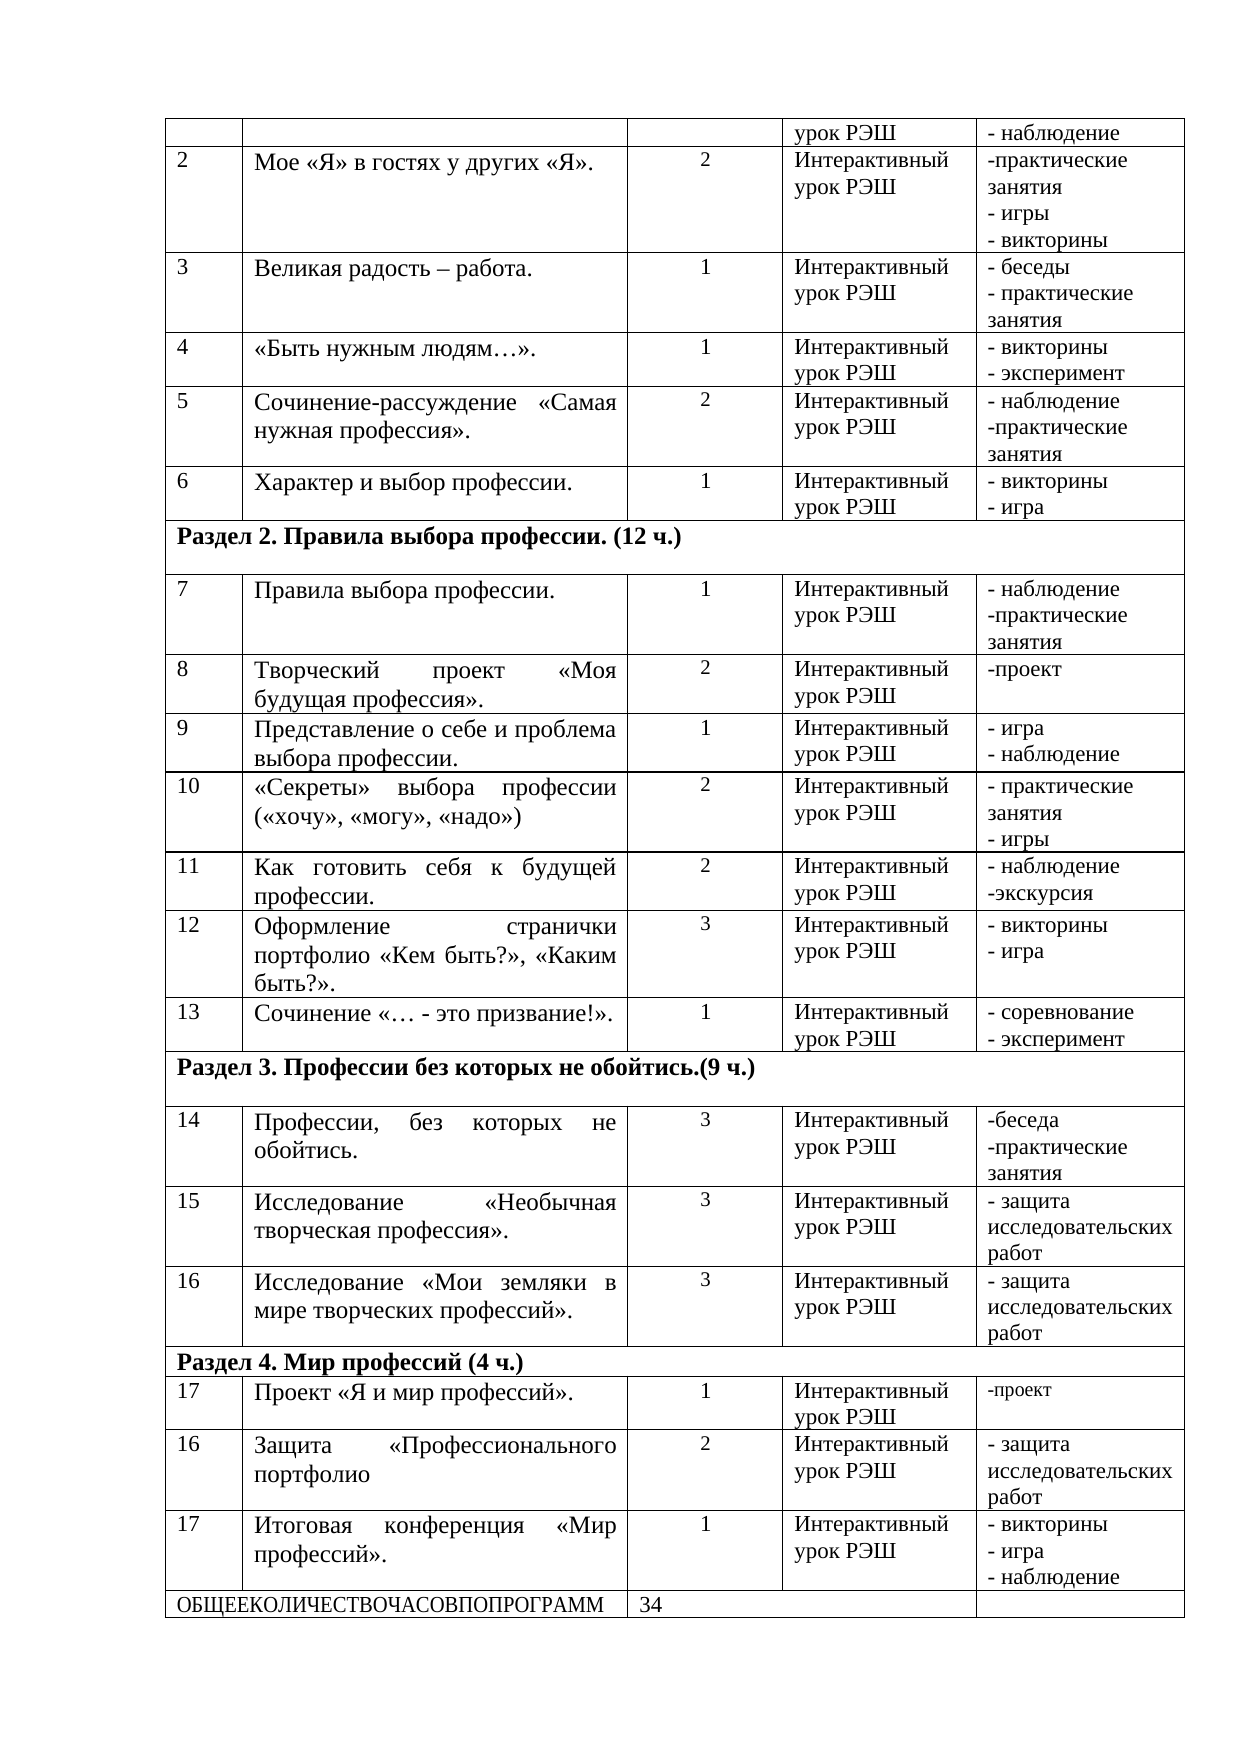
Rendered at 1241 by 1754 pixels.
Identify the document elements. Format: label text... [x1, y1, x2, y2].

table_cell 13 [166, 998, 242, 1051]
table_cell 2 [628, 1430, 782, 1509]
table_cell - викторины - игра - наблюдение [977, 1511, 1184, 1589]
table_cell Интерактивный урок РЭШ [783, 1187, 976, 1266]
table_cell 3 [628, 1267, 782, 1346]
table_cell 3 [628, 911, 782, 997]
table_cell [783, 119, 976, 146]
table_cell Великая радость – работа. [243, 253, 627, 332]
table_cell 16 [166, 1430, 242, 1509]
table_cell Защита «Профессионального портфолио [243, 1430, 627, 1509]
table_cell Интерактивный урок РЭШ [783, 1267, 976, 1346]
table_cell - викторины - игра [977, 911, 1184, 997]
table_cell Представление о себе и проблема выбора профессии. [243, 714, 627, 771]
table_cell - наблюдение -практические занятия [977, 575, 1184, 654]
table_cell 3 [628, 1187, 782, 1266]
table_cell «Секреты» выбора профессии («хочу», «могу», «надо») [243, 773, 627, 851]
table_cell 2 [628, 119, 782, 146]
table_cell 14 [166, 1107, 242, 1186]
table_cell 1 [628, 333, 782, 386]
table_cell 11 [166, 853, 242, 910]
table_cell - викторины - игра [977, 467, 1184, 520]
table_cell Интерактивный урок РЭШ [783, 1430, 976, 1509]
table_cell 9 [166, 714, 242, 771]
table_cell - игра - наблюдение [977, 714, 1184, 771]
table_cell - наблюдение -экскурсия [977, 853, 1184, 910]
table_cell 17 [166, 1377, 242, 1429]
table_cell 17 [166, 1511, 242, 1589]
table_cell Интерактивный урок РЭШ [783, 253, 976, 332]
table_cell 16 [166, 1267, 242, 1346]
table_cell Оформление странички портфолио «Кем быть?», «Каким быть?». [243, 911, 627, 997]
table_cell Интерактивный урок РЭШ [783, 1377, 976, 1429]
table_cell 1 [628, 714, 782, 771]
table_cell 2 [628, 853, 782, 910]
table_cell Интерактивный урок РЭШ [783, 333, 976, 386]
table_cell -практические занятия - игры - викторины [977, 147, 1184, 252]
table_cell 5 [166, 387, 242, 466]
table_cell Интерактивный урок РЭШ [783, 714, 976, 771]
table_cell Исследование «Мои земляки в мире творческих профессий». [243, 1267, 627, 1346]
table_cell - практические занятия - игры [977, 773, 1184, 851]
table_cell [977, 119, 1184, 146]
table_cell 2 [628, 147, 782, 252]
table_cell -беседа -практические занятия [977, 1107, 1184, 1186]
table_cell Как готовить себя к будущей профессии. [243, 853, 627, 910]
table_cell 15 [166, 1187, 242, 1266]
table_cell Творческий проект «Моя будущая профессия». [243, 655, 627, 713]
table_cell Интерактивный урок РЭШ [783, 147, 976, 252]
table_cell 34 [628, 1591, 976, 1617]
table_cell - защита исследовательских работ [977, 1430, 1184, 1509]
table_cell Интерактивный урок РЭШ [783, 998, 976, 1051]
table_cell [243, 119, 627, 146]
table_cell 3 [628, 1107, 782, 1186]
table_cell 8 [166, 655, 242, 713]
table_cell Раздел 3. Профессии без которых не обойтись.(9 ч.) [166, 1052, 1184, 1106]
table_cell Интерактивный урок РЭШ [783, 773, 976, 851]
table_cell Раздел 2. Правила выбора профессии. (12 ч.) [166, 521, 1184, 574]
table_cell 12 [166, 911, 242, 997]
table_cell Интерактивный урок РЭШ [783, 387, 976, 466]
table_cell - защита исследовательских работ [977, 1187, 1184, 1266]
table_cell Сочинение «… - это призвание!». [243, 998, 627, 1051]
table_cell - защита исследовательских работ [977, 1267, 1184, 1346]
table_cell Интерактивный урок РЭШ [783, 575, 976, 654]
table_cell [977, 1591, 1184, 1617]
table_cell 2 [628, 655, 782, 713]
table_cell Раздел 4. Мир профессий (4 ч.) [166, 1347, 1184, 1376]
table_cell 1 [628, 1511, 782, 1589]
table_cell 1 [628, 575, 782, 654]
table_cell -проект [977, 655, 1184, 713]
table_cell 1 [628, 253, 782, 332]
table_cell Профессии, без которых не обойтись. [243, 1107, 627, 1186]
table_cell 7 [166, 575, 242, 654]
table_cell Мое «Я» в гостях у других «Я». [243, 147, 627, 252]
table_cell Правила выбора профессии. [243, 575, 627, 654]
table_cell 3 [166, 253, 242, 332]
table_cell 10 [166, 773, 242, 851]
table_cell Интерактивный урок РЭШ [783, 1107, 976, 1186]
table_cell Интерактивный урок РЭШ [783, 1511, 976, 1589]
table_cell Интерактивный урок РЭШ [783, 467, 976, 520]
table_cell Итоговая конференция «Мир профессий». [243, 1511, 627, 1589]
table_cell Интерактивный урок РЭШ [783, 911, 976, 997]
table_cell 2 [628, 773, 782, 851]
table_cell - наблюдение -практические занятия [977, 387, 1184, 466]
table_cell - беседы - практические занятия [977, 253, 1184, 332]
table_cell Характер и выбор профессии. [243, 467, 627, 520]
table_cell 2 [628, 387, 782, 466]
table_cell 4 [166, 333, 242, 386]
table_cell 2 [166, 147, 242, 252]
table_cell 1 [166, 119, 242, 146]
table_cell Интерактивный урок РЭШ [783, 853, 976, 910]
table_cell 1 [628, 998, 782, 1051]
table_cell Интерактивный урок РЭШ [783, 655, 976, 713]
table_cell Сочинение-рассуждение «Самая нужная профессия». [243, 387, 627, 466]
table_cell - викторины - эксперимент [977, 333, 1184, 386]
table_cell -проект [977, 1377, 1184, 1429]
table_cell Исследование «Необычная творческая профессия». [243, 1187, 627, 1266]
table_cell Проект «Я и мир профессий». [243, 1377, 627, 1429]
table_cell 1 [628, 467, 782, 520]
table_cell 1 [628, 1377, 782, 1429]
table_cell 6 [166, 467, 242, 520]
table_cell - соревнование - эксперимент [977, 998, 1184, 1051]
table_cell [166, 1591, 627, 1617]
table_cell «Быть нужным людям…». [243, 333, 627, 386]
